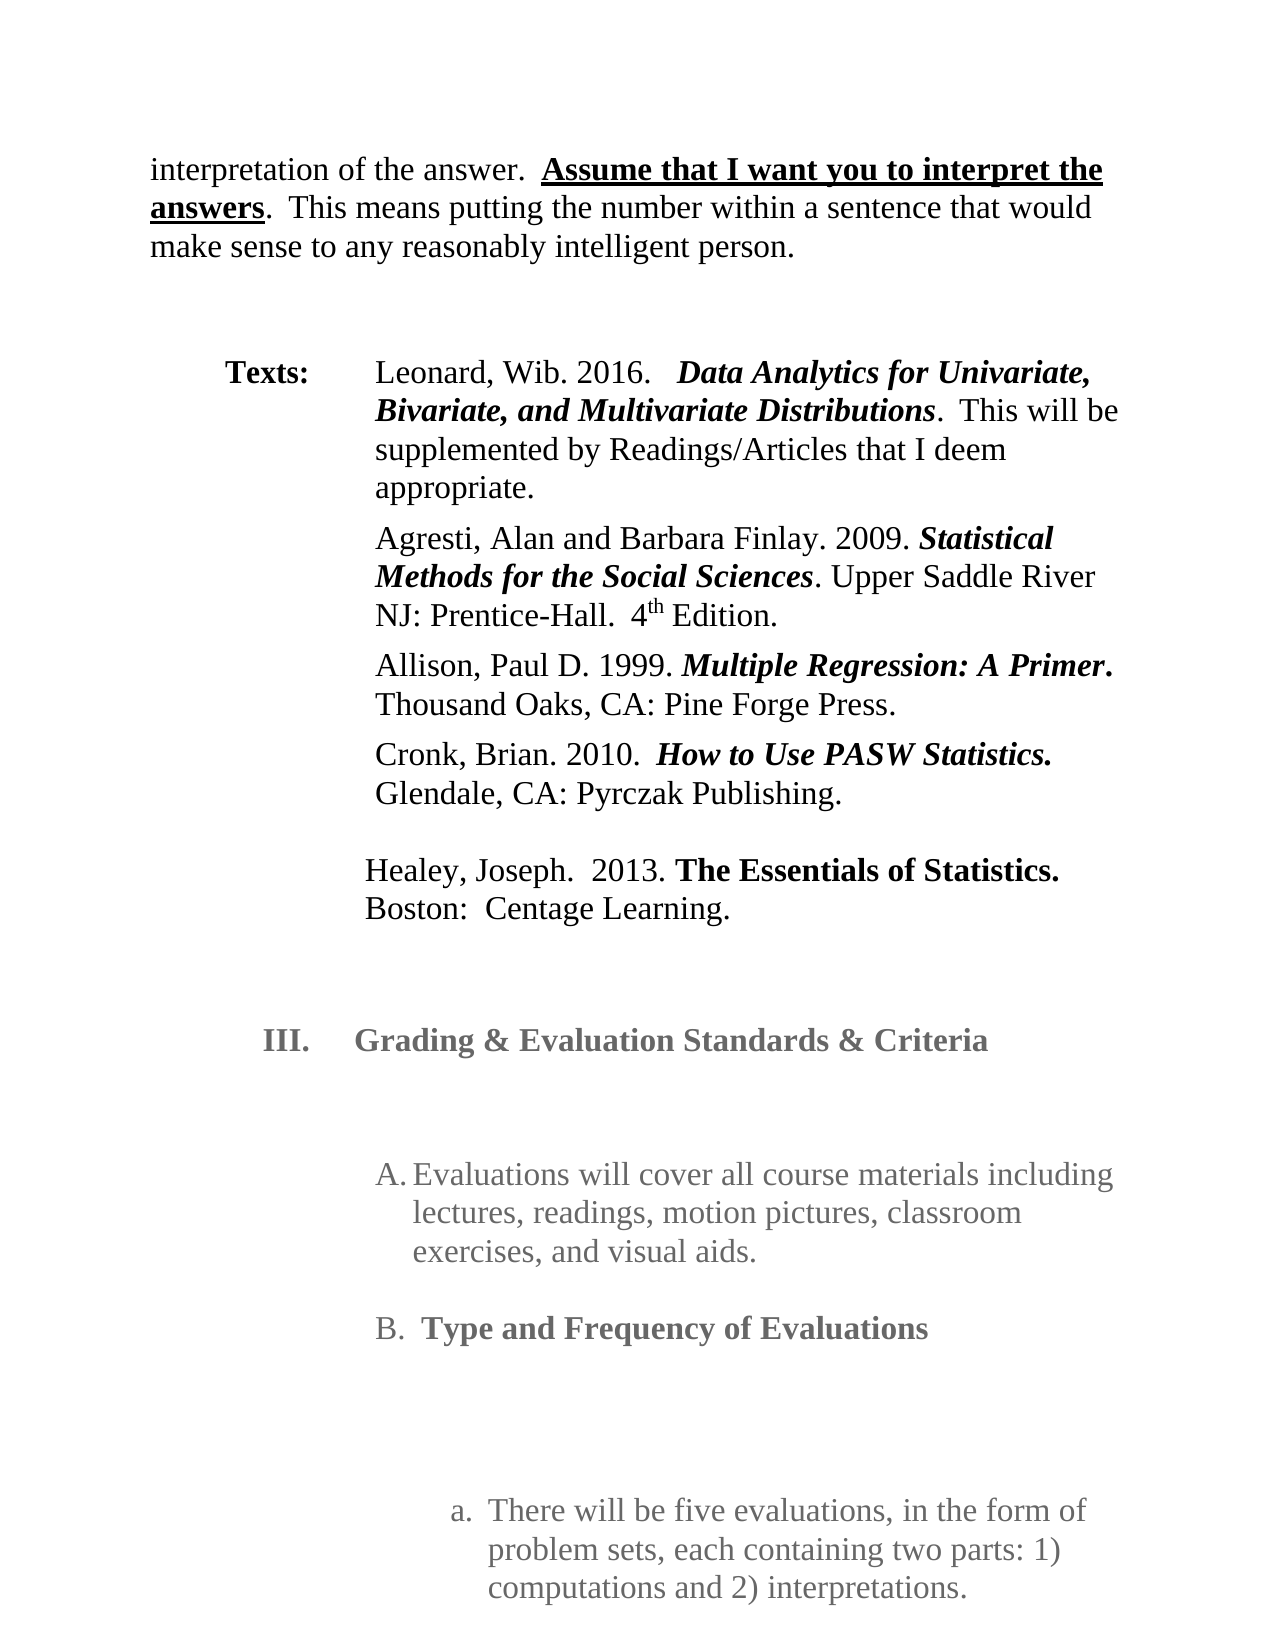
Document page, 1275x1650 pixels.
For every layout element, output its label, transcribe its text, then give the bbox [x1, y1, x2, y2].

text Glendale, CA: Pyrczak Publishing. [375, 773, 1133, 812]
text Texts: Leonard, Wib. 2016. Data Analytics for Univariate, Bivariate, and Multivariate Distributions. This will be supplemented by Readings/Articles that I deem appropriate. [225, 352, 1121, 506]
text Cronk, Brian. 2010. How to Use PASW Statistics. [375, 735, 1133, 773]
subtitle Grading & Evaluation Standards & Criteria [262, 1020, 1133, 1058]
text interpretation of the answer. Assume that I want you to interpret the answers. This means putting the number within a sentence that would make sense to any reasonably intelligent person. [150, 149, 1121, 264]
text Allison, Paul D. 1999. Multiple Regression: A Primer. [375, 646, 1133, 684]
list There will be five evaluations, in the form of problem sets, each containing two parts: 1) computations and 2) interpretations. [450, 1490, 1087, 1605]
text Agresti, Alan and Barbara Finlay. 2009. Statistical Methods for the Social Sciences. Upper Saddle River NJ: Prentice-Hall. 4th Edition. [375, 519, 1121, 634]
list Evaluations will cover all course materials including lectures, readings, motion pictures, classroom exercises, and visual aids. [375, 1154, 1121, 1269]
text Healey, Joseph. 2013. The Essentials of Statistics. Boston: Centage Learning. [364, 850, 1133, 927]
subtitle Type and Frequency of Evaluations [375, 1309, 1133, 1347]
text Thousand Oaks, CA: Pine Forge Press. [375, 684, 1133, 723]
